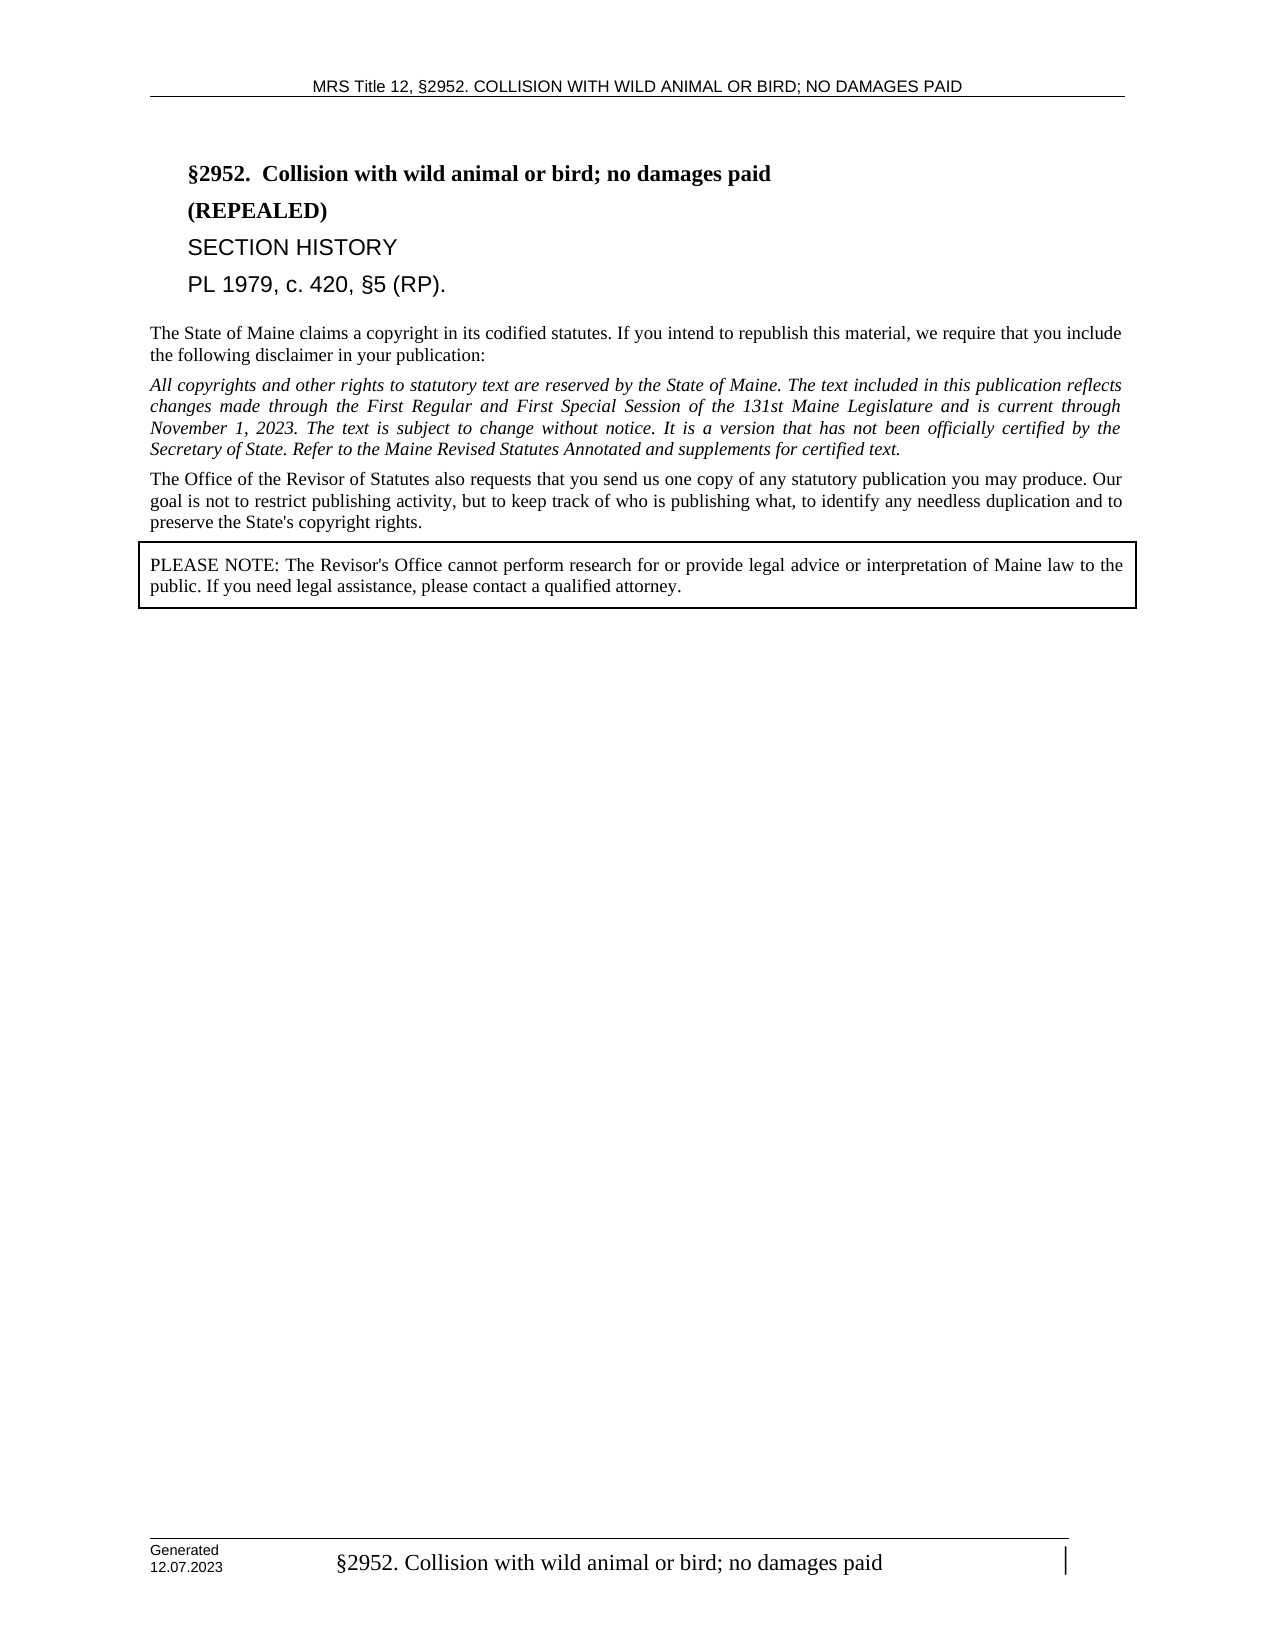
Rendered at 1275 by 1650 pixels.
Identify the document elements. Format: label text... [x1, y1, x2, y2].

text PLEASE NOTE: The Revisor's Office cannot perform research for or provide legal advice or interpretation of Maine law to the public. If you need legal assistance, please contact a qualified attorney. [140, 543, 1135, 607]
text The Office of the Revisor of Statutes also requests that you send us one copy of any statutory publication you may produce. Our goal is not to restrict publishing activity, but to keep track of who is publishing what, to identify any needless duplication and to preserve the State's copyright rights. [150, 468, 1125, 533]
text (REPEALED) [187, 197, 1125, 223]
text SECTION HISTORY [187, 234, 1125, 260]
text PL 1979, c. 420, §5 (RP). [187, 271, 1125, 297]
text §2952. Collision with wild animal or bird; no damages paid [187, 160, 1125, 187]
text All copyrights and other rights to statutory text are reserved by the State of Maine. The text included in this publication reflects changes made through the First Regular and First Special Session of the 131st Maine Legislature and is current through November 1, 2023 . The text is subject to change without notice. It is a version that has not been officially certified by the Secretary of State. Refer to the Maine Revised Statutes Annotated and supplements for certified text. [150, 373, 1125, 460]
text The State of Maine claims a copyright in its codified statutes. If you intend to republish this material, we require that you include the following disclaimer in your publication: [150, 322, 1125, 365]
